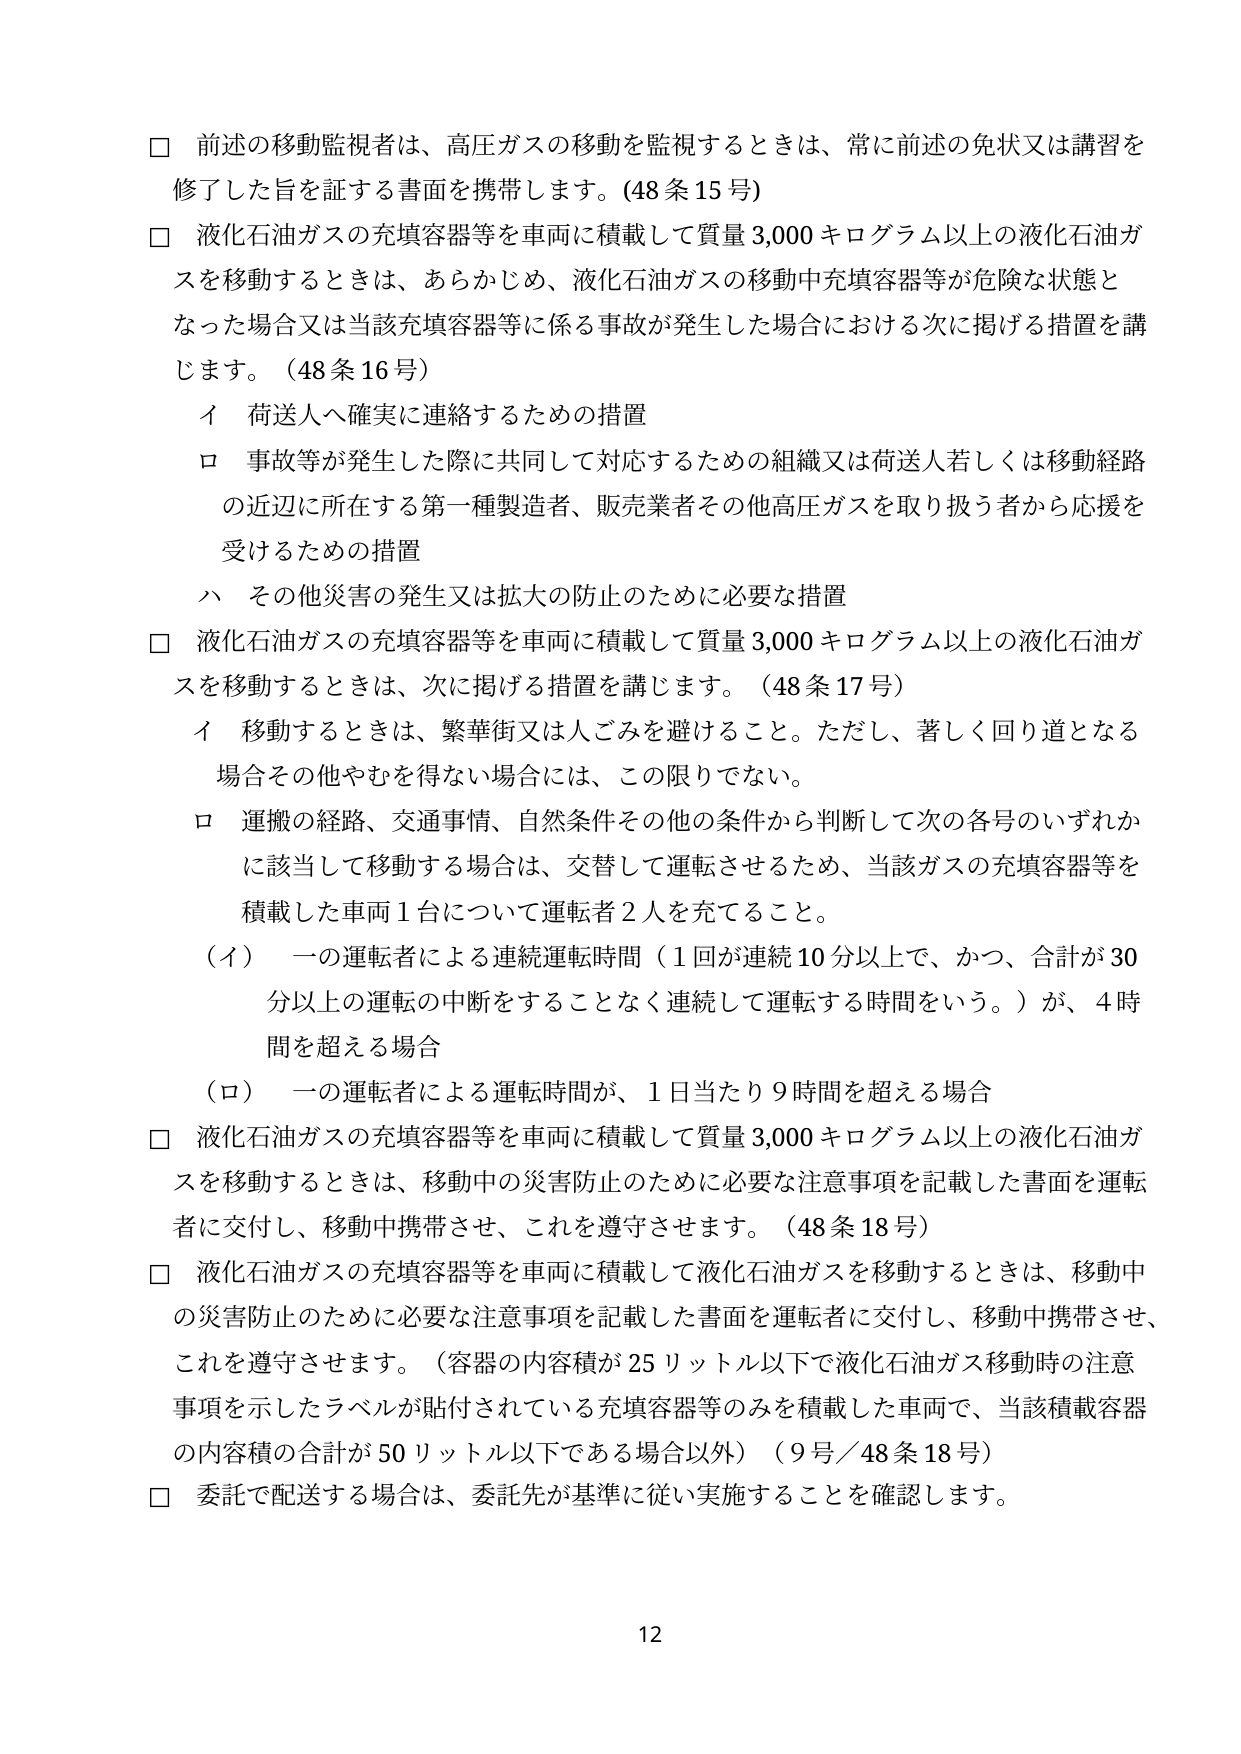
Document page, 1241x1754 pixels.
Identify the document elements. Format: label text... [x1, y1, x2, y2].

text □ 液化石油ガスの充填容器等を車両に積載して質量3,000キログラム以上の液化石油ガスを移動するときは、あらかじめ、液化石油ガスの移動中充填容器等が危険な状態となった場合又は当該充填容器等に係る事故が発生した場合における次に掲げる措置を講じます。（48条16号） [148, 208, 1152, 389]
text □ 液化石油ガスの充填容器等を車両に積載して質量3,000キログラム以上の液化石油ガスを移動するときは、次に掲げる措置を講じます。（48条17号） [148, 614, 1152, 704]
text □ 委託で配送する場合は、委託先が基準に従い実施することを確認します。 [148, 1471, 1152, 1513]
text イ 移動するときは、繁華街又は人ごみを避けること。ただし、著しく回り道となる場合その他やむを得ない場合には、この限りでない。 [191, 704, 1152, 795]
text （ロ） 一の運転者による運転時間が、１日当たり９時間を超える場合 [148, 1065, 1152, 1110]
text ロ 事故等が発生した際に共同して対応するための組織又は荷送人若しくは移動経路の近辺に所在する第一種製造者、販売業者その他高圧ガスを取り扱う者から応援を受けるための措置 [196, 434, 1152, 569]
text ロ 運搬の経路、交通事情、自然条件その他の条件から判断して次の各号のいずれかに該当して移動する場合は、交替して運転させるため、当該ガスの充填容器等を積載した車両１台について運転者２人を充てること。 [191, 795, 1152, 930]
text イ 荷送人へ確実に連絡するための措置 [148, 389, 1152, 434]
text □ 前述の移動監視者は、高圧ガスの移動を監視するときは、常に前述の免状又は講習を修了した旨を証する書面を携帯します。(48条15号) [148, 118, 1152, 208]
text （イ） 一の運転者による連続運転時間（１回が連続10分以上で、かつ、合計が30分以上の運転の中断をすることなく連続して運転する時間をいう。）が、４時間を超える場合 [192, 930, 1152, 1065]
text ハ その他災害の発生又は拡大の防止のために必要な措置 [148, 569, 1152, 614]
text □ 液化石油ガスの充填容器等を車両に積載して質量3,000キログラム以上の液化石油ガスを移動するときは、移動中の災害防止のために必要な注意事項を記載した書面を運転者に交付し、移動中携帯させ、これを遵守させます。（48条18号） [148, 1110, 1152, 1246]
text □ 液化石油ガスの充填容器等を車両に積載して液化石油ガスを移動するときは、移動中の災害防止のために必要な注意事項を記載した書面を運転者に交付し、移動中携帯させ、これを遵守させます。（容器の内容積が25リットル以下で液化石油ガス移動時の注意事項を示したラベルが貼付されている充填容器等のみを積載した車両で、当該積載容器の内容積の合計が50リットル以下である場合以外）（９号／48条18号） [148, 1246, 1152, 1471]
